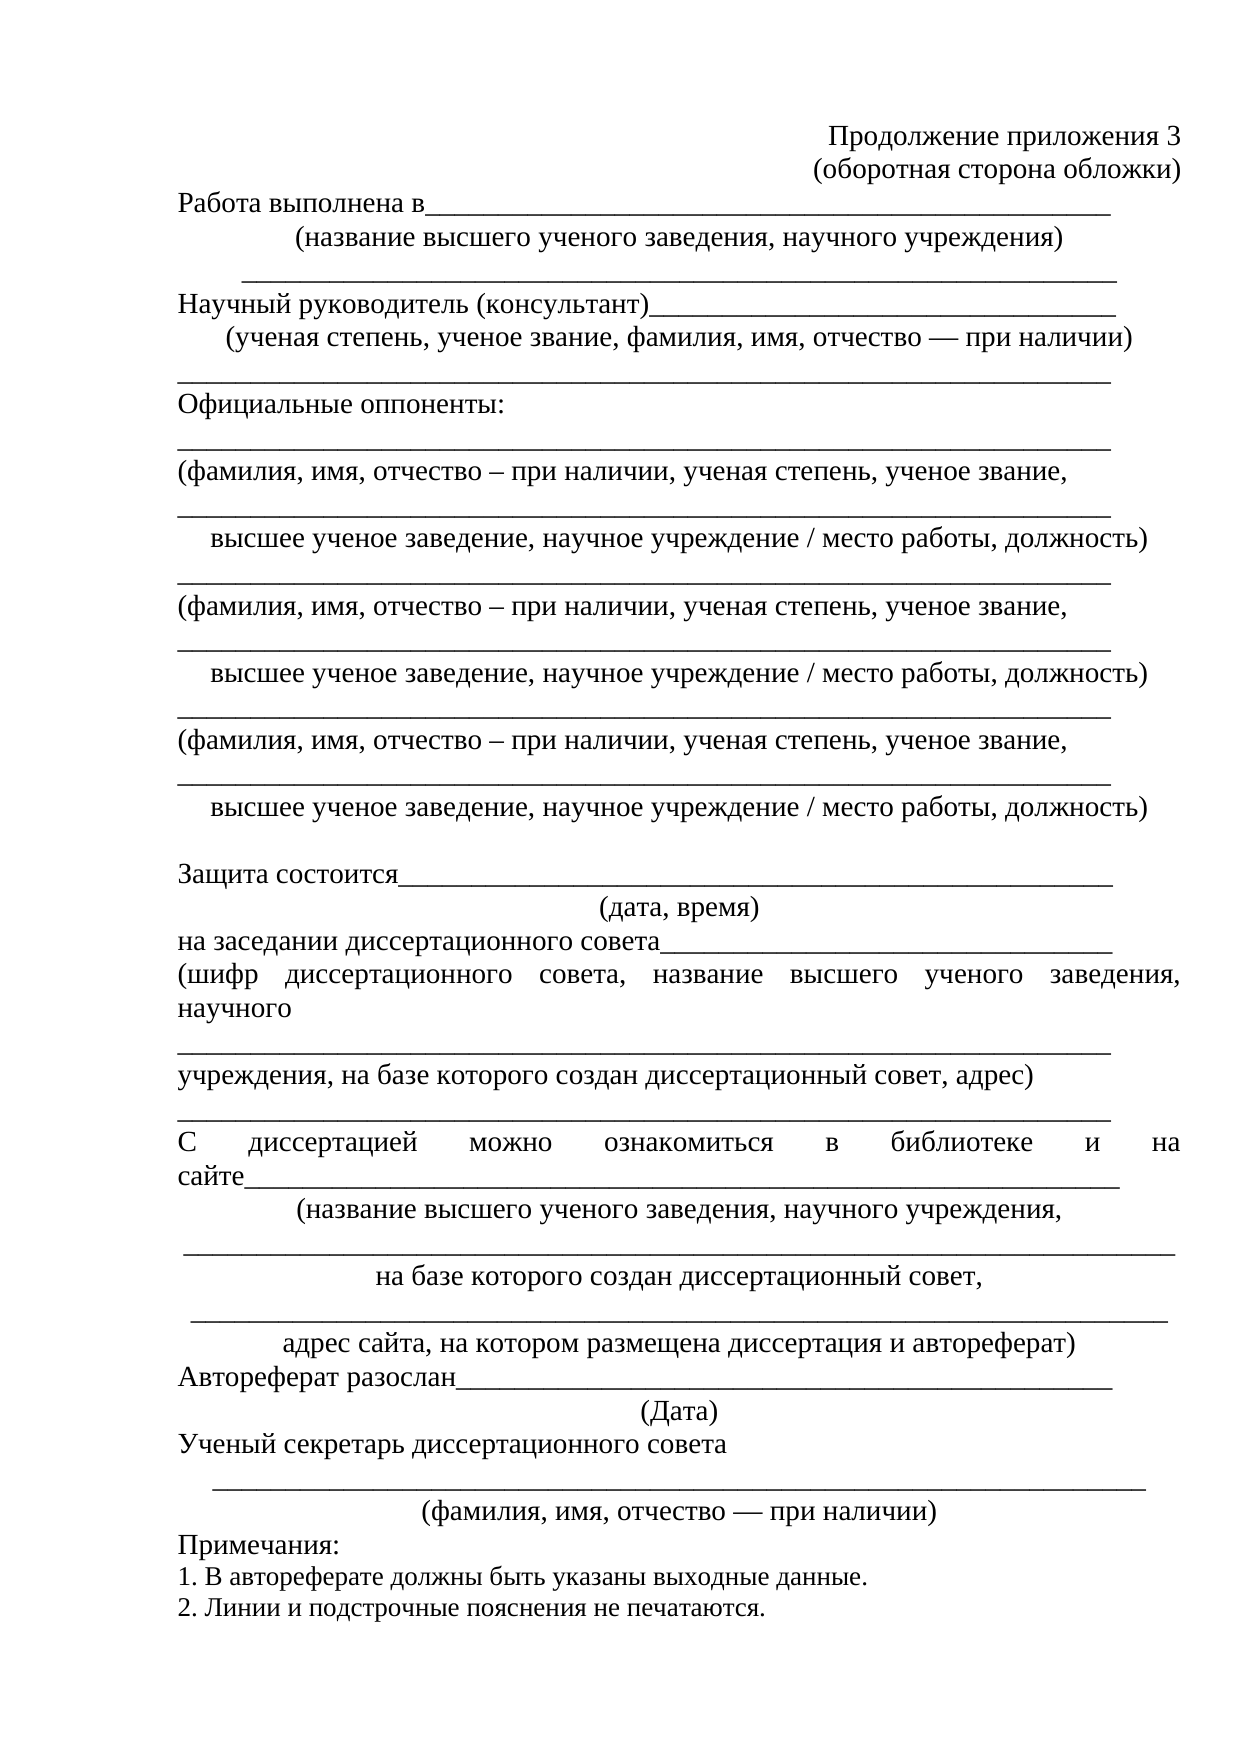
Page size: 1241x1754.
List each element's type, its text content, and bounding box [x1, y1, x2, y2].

text ________________________________________________________________ [177, 755, 1181, 789]
text С диссертацией можно ознакомиться в библиотеке и на сайте____________________________________________________________ [177, 1124, 1181, 1191]
text ____________________________________________________________________ на базе которого создан диссертационный совет, [177, 1225, 1181, 1292]
text 1. В автореферате должны быть указаны выходные данные. [177, 1560, 1181, 1592]
text высшее ученое заведение, научное учреждение / место работы, должность) [177, 655, 1181, 688]
text ________________________________________________________________ [177, 1024, 1181, 1057]
text Автореферат разослан_____________________________________________ [177, 1359, 1181, 1393]
text ________________________________________________________________ [177, 621, 1181, 655]
text ____________________________________________________________ [177, 252, 1181, 286]
text ________________________________________________________________ [177, 554, 1181, 588]
text высшее ученое заведение, научное учреждение / место работы, должность) [177, 789, 1181, 822]
text Защита состоится_________________________________________________ [177, 856, 1181, 889]
text (ученая степень, ученое звание, фамилия, имя, отчество — при наличии) [177, 319, 1181, 353]
text ________________________________________________________________ [177, 487, 1181, 521]
text ________________________________________________________________ [177, 1091, 1181, 1124]
text ___________________________________________________________________ адрес сайта, на котором размещена диссертация и автореферат) [177, 1292, 1181, 1359]
text (оборотная сторона обложки) [177, 152, 1181, 185]
text Работа выполнена в_______________________________________________ [177, 185, 1181, 219]
text Продолжение приложения 3 [177, 118, 1181, 152]
text Примечания: [177, 1527, 1181, 1560]
text (дата, время) [177, 889, 1181, 923]
text учреждения, на базе которого создан диссертационный совет, адрес) [177, 1057, 1181, 1091]
text (фамилия, имя, отчество – при наличии, ученая степень, ученое звание, [177, 722, 1181, 755]
text 2. Линии и подстрочные пояснения не печатаются. [177, 1592, 1181, 1623]
text (название высшего ученого заведения, научного учреждения, [177, 1191, 1181, 1225]
text высшее ученое заведение, научное учреждение / место работы, должность) [177, 521, 1181, 554]
text ________________________________________________________________ (фамилия, имя, отчество — при наличии) [177, 1460, 1181, 1527]
text (название высшего ученого заведения, научного учреждения) [177, 219, 1181, 252]
text Научный руководитель (консультант)________________________________ [177, 286, 1181, 319]
text Официальные оппоненты: [177, 386, 1181, 420]
text ________________________________________________________________ [177, 688, 1181, 722]
text (фамилия, имя, отчество – при наличии, ученая степень, ученое звание, [177, 453, 1181, 487]
text (фамилия, имя, отчество – при наличии, ученая степень, ученое звание, [177, 588, 1181, 621]
text Ученый секретарь диссертационного совета [177, 1426, 1181, 1460]
text (шифр диссертационного совета, название высшего ученого заведения, научного [177, 957, 1181, 1024]
text ________________________________________________________________ [177, 353, 1181, 386]
text на заседании диссертационного совета_______________________________ [177, 923, 1181, 957]
text (Дата) [177, 1393, 1181, 1426]
text ________________________________________________________________ [177, 420, 1181, 453]
